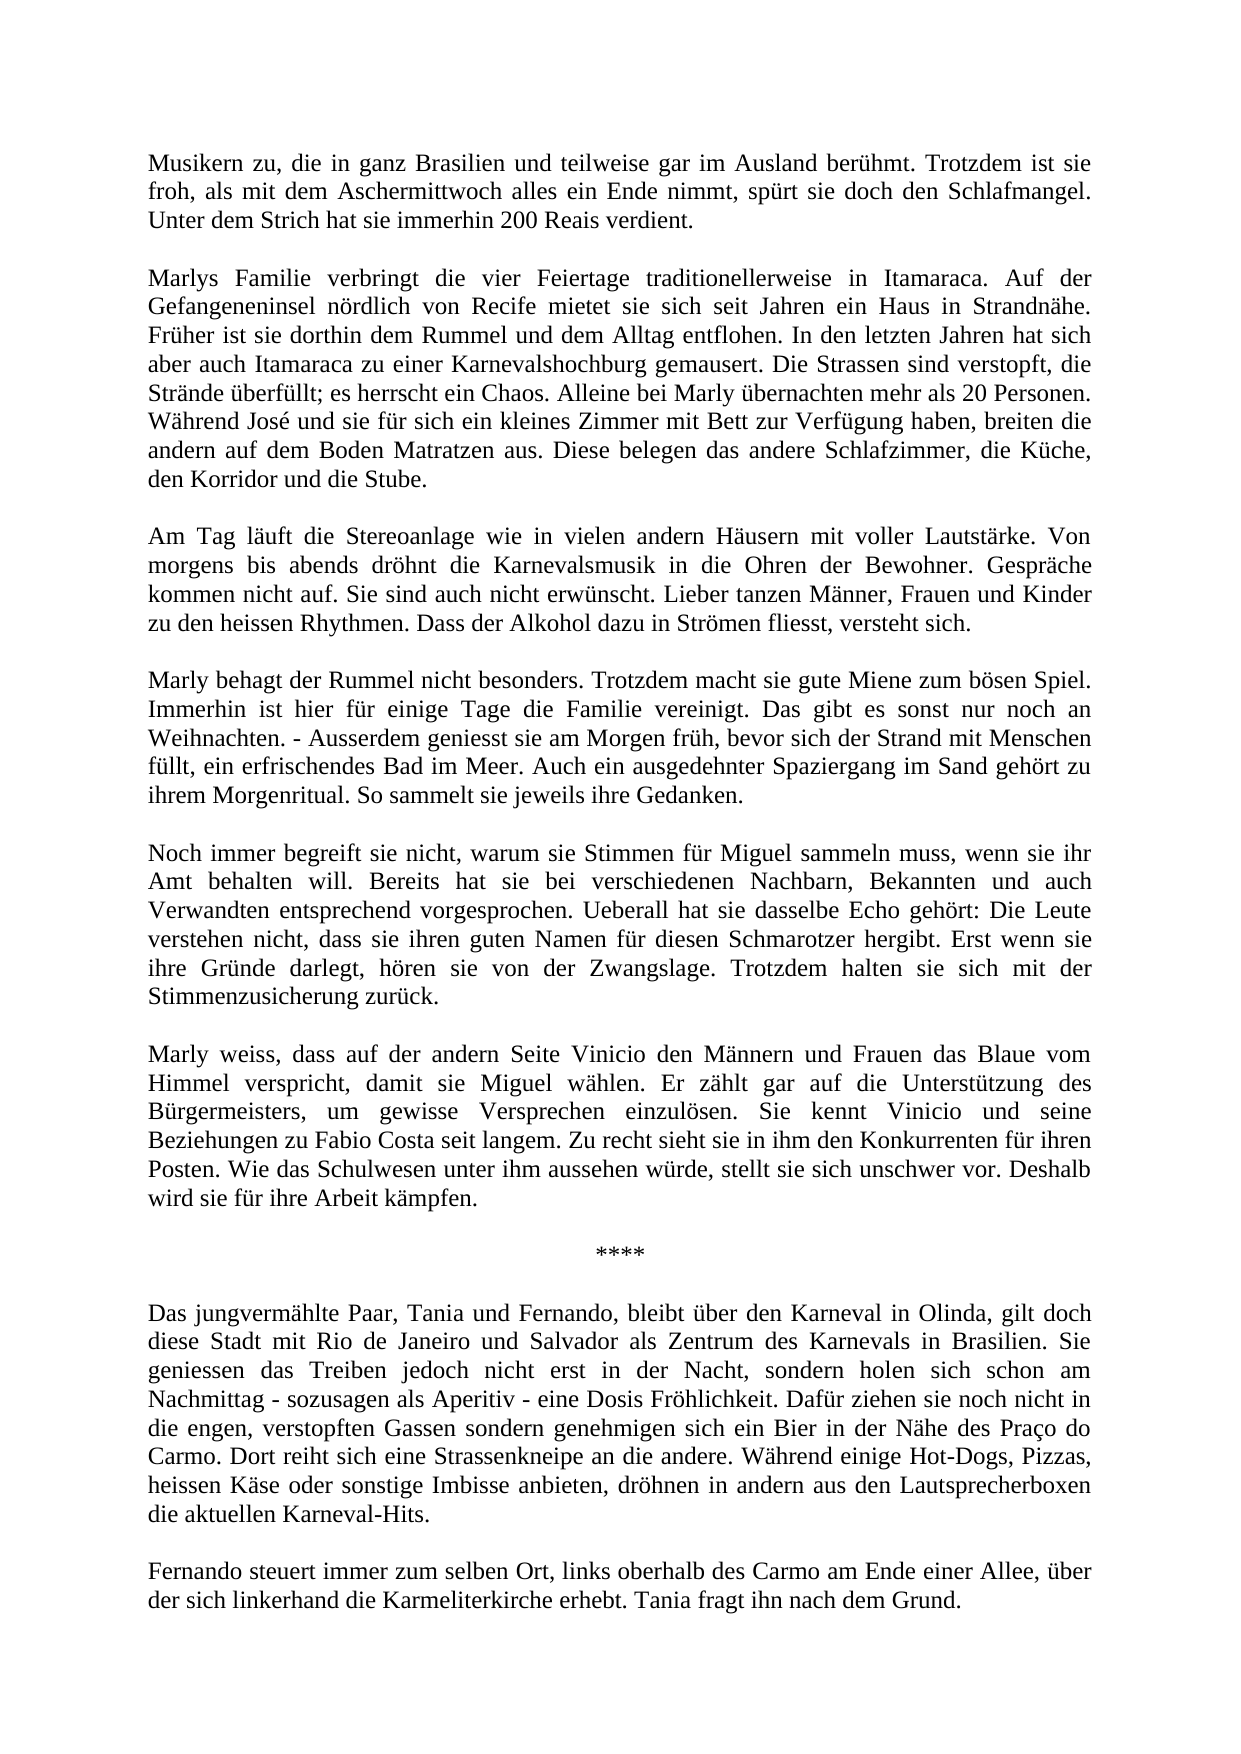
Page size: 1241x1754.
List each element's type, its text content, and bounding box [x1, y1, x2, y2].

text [148, 148, 1093, 234]
text Marlys Familie verbringt die vier Feiertage traditionellerweise in Itamaraca. Auf der Gefangeneninsel nördlich von Recife mietet sie sich seit Jahren ein Haus in Strandnähe. Früher ist sie dorthin dem Rummel und dem Alltag entflohen. In den letzten Jahren hat sich aber auch Itamaraca zu einer Karnevalshochburg gemausert. Die Strassen sind verstopft, die Strände überfüllt; es herrscht ein Chaos. Alleine bei Marly übernachten mehr als 20 Personen. Während José und sie für sich ein kleines Zimmer mit Bett zur Verfügung haben, breiten die andern auf dem Boden Matratzen aus. Diese belegen das andere Schlafzimmer, die Küche, den Korridor und die Stube. [148, 263, 1093, 493]
text Noch immer begreift sie nicht, warum sie Stimmen für Miguel sammeln muss, wenn sie ihr Amt behalten will. Bereits hat sie bei verschiedenen Nachbarn, Bekannten und auch Verwandten entsprechend vorgesprochen. Ueberall hat sie dasselbe Echo gehört: Die Leute verstehen nicht, dass sie ihren guten Namen für diesen Schmarotzer hergibt. Erst wenn sie ihre Gründe darlegt, hören sie von der Zwangslage. Trotzdem halten sie sich mit der Stimmenzusicherung zurück. [148, 838, 1093, 1010]
text Am Tag läuft die Stereoanlage wie in vielen andern Häusern mit voller Lautstärke. Von morgens bis abends dröhnt die Karnevalsmusik in die Ohren der Bewohner. Gespräche kommen nicht auf. Sie sind auch nicht erwünscht. Lieber tanzen Männer, Frauen und Kinder zu den heissen Rhythmen. Dass der Alkohol dazu in Strömen fliesst, versteht sich. [148, 521, 1093, 636]
text Marly behagt der Rummel nicht besonders. Trotzdem macht sie gute Miene zum bösen Spiel. Immerhin ist hier für einige Tage die Familie vereinigt. Das gibt es sonst nur noch an Weihnachten. - Ausserdem geniesst sie am Morgen früh, bevor sich der Strand mit Menschen füllt, ein erfrischendes Bad im Meer. Auch ein ausgedehnter Spaziergang im Sand gehört zu ihrem Morgenritual. So sammelt sie jeweils ihre Gedanken. [148, 665, 1093, 809]
text Fernando steuert immer zum selben Ort, links oberhalb des Carmo am Ende einer Allee, über der sich linkerhand die Karmeliterkirche erhebt. Tania fragt ihn nach dem Grund. [148, 1556, 1093, 1614]
text Marly weiss, dass auf der andern Seite Vinicio den Männern und Frauen das Blaue vom Himmel verspricht, damit sie Miguel wählen. Er zählt gar auf die Unterstützung des Bürgermeisters, um gewisse Versprechen einzulösen. Sie kennt Vinicio und seine Beziehungen zu Fabio Costa seit langem. Zu recht sieht sie in ihm den Konkurrenten für ihren Posten. Wie das Schulwesen unter ihm aussehen würde, stellt sie sich unschwer vor. Deshalb wird sie für ihre Arbeit kämpfen. [148, 1039, 1093, 1211]
text **** [148, 1240, 1093, 1269]
text Das jungvermählte Paar, Tania und Fernando, bleibt über den Karneval in Olinda, gilt doch diese Stadt mit Rio de Janeiro und Salvador als Zentrum des Karnevals in Brasilien. Sie geniessen das Treiben jedoch nicht erst in der Nacht, sondern holen sich schon am Nachmittag - sozusagen als Aperitiv - eine Dosis Fröhlichkeit. Dafür ziehen sie noch nicht in die engen, verstopften Gassen sondern genehmigen sich ein Bier in der Nähe des Praço do Carmo. Dort reiht sich eine Strassenkneipe an die andere. Während einige Hot-Dogs, Pizzas, heissen Käse oder sonstige Imbisse anbieten, dröhnen in andern aus den Lautsprecherboxen die aktuellen Karneval-Hits. [148, 1298, 1093, 1528]
